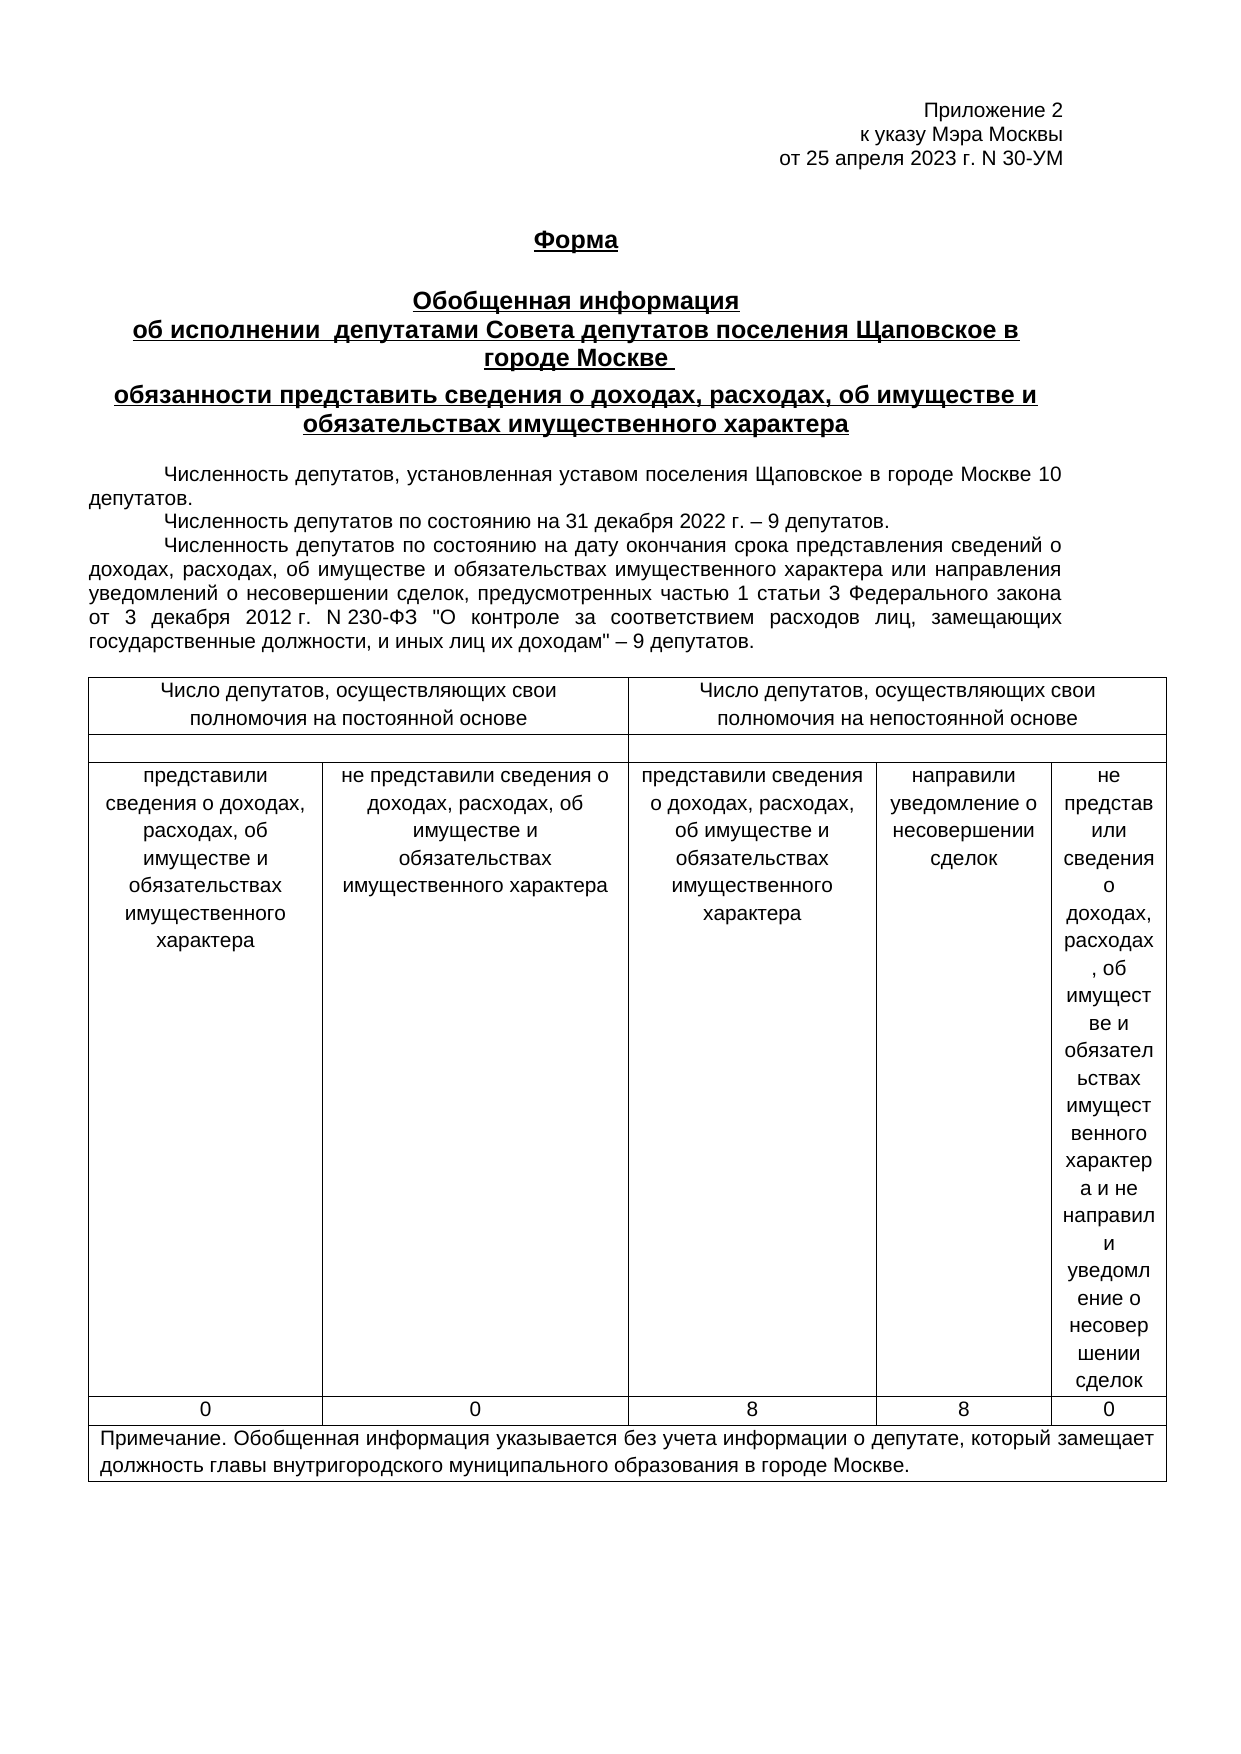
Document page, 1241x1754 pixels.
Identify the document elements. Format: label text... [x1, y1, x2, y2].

text Приложение 2 к указу Мэра Москвы от 25 апреля 2023 г. N 30-УМ [88, 98, 1063, 170]
table_cell не представили сведения о доходах, расходах, об имуществе и обязательствах имущественного характера и не направили уведомление о несовершении сделок [1052, 763, 1166, 1396]
table_cell 8 [629, 1397, 876, 1425]
text Численность депутатов по состоянию на дату окончания срока представления сведений о доходах, расходах, об имуществе и обязательствах имущественного характера или направления уведомлений о несовершении сделок, предусмотренных частью 1 статьи 3 Федерального закона от 3 декабря 2012 г. N 230-ФЗ "О контроле за соответствием расходов лиц, замещающих государственные должности, и иных лиц их доходам" – 9 депутатов. [88, 533, 1063, 653]
text Численность депутатов по состоянию на 31 декабря 2022 г. – 9 депутатов. [88, 509, 1063, 533]
table_cell [629, 735, 1166, 762]
text Численность депутатов, установленная уставом поселения Щаповское в городе Москве 10 депутатов. [88, 461, 1063, 509]
table_cell 0 [89, 1397, 322, 1425]
table_header Число депутатов, осуществляющих свои полномочия на постоянной основе [89, 678, 628, 733]
table_cell [89, 735, 628, 762]
table_cell 0 [1052, 1397, 1166, 1425]
table_cell 8 [877, 1397, 1051, 1425]
text обязанности представить сведения о доходах, расходах, об имуществе и обязательствах имущественного характера [88, 380, 1063, 437]
text Обобщенная информация об исполнении депутатами Совета депутатов поселения Щаповское в городе Москве [88, 286, 1063, 372]
table_cell представили сведения о доходах, расходах, об имуществе и обязательствах имущественного характера [89, 763, 322, 1396]
table_cell не представили сведения о доходах, расходах, об имуществе и обязательствах имущественного характера [323, 763, 628, 1396]
table_cell Примечание. Обобщенная информация указывается без учета информации о депутате, который замещает должность главы внутригородского муниципального образования в городе Москве. [89, 1426, 1166, 1481]
table_header Число депутатов, осуществляющих свои полномочия на непостоянной основе [629, 678, 1166, 733]
table_cell представили сведения о доходах, расходах, об имуществе и обязательствах имущественного характера [629, 763, 876, 1396]
table_cell направили уведомление о несовершении сделок [877, 763, 1051, 1396]
table_cell 0 [323, 1397, 628, 1425]
text Форма [88, 225, 1063, 254]
